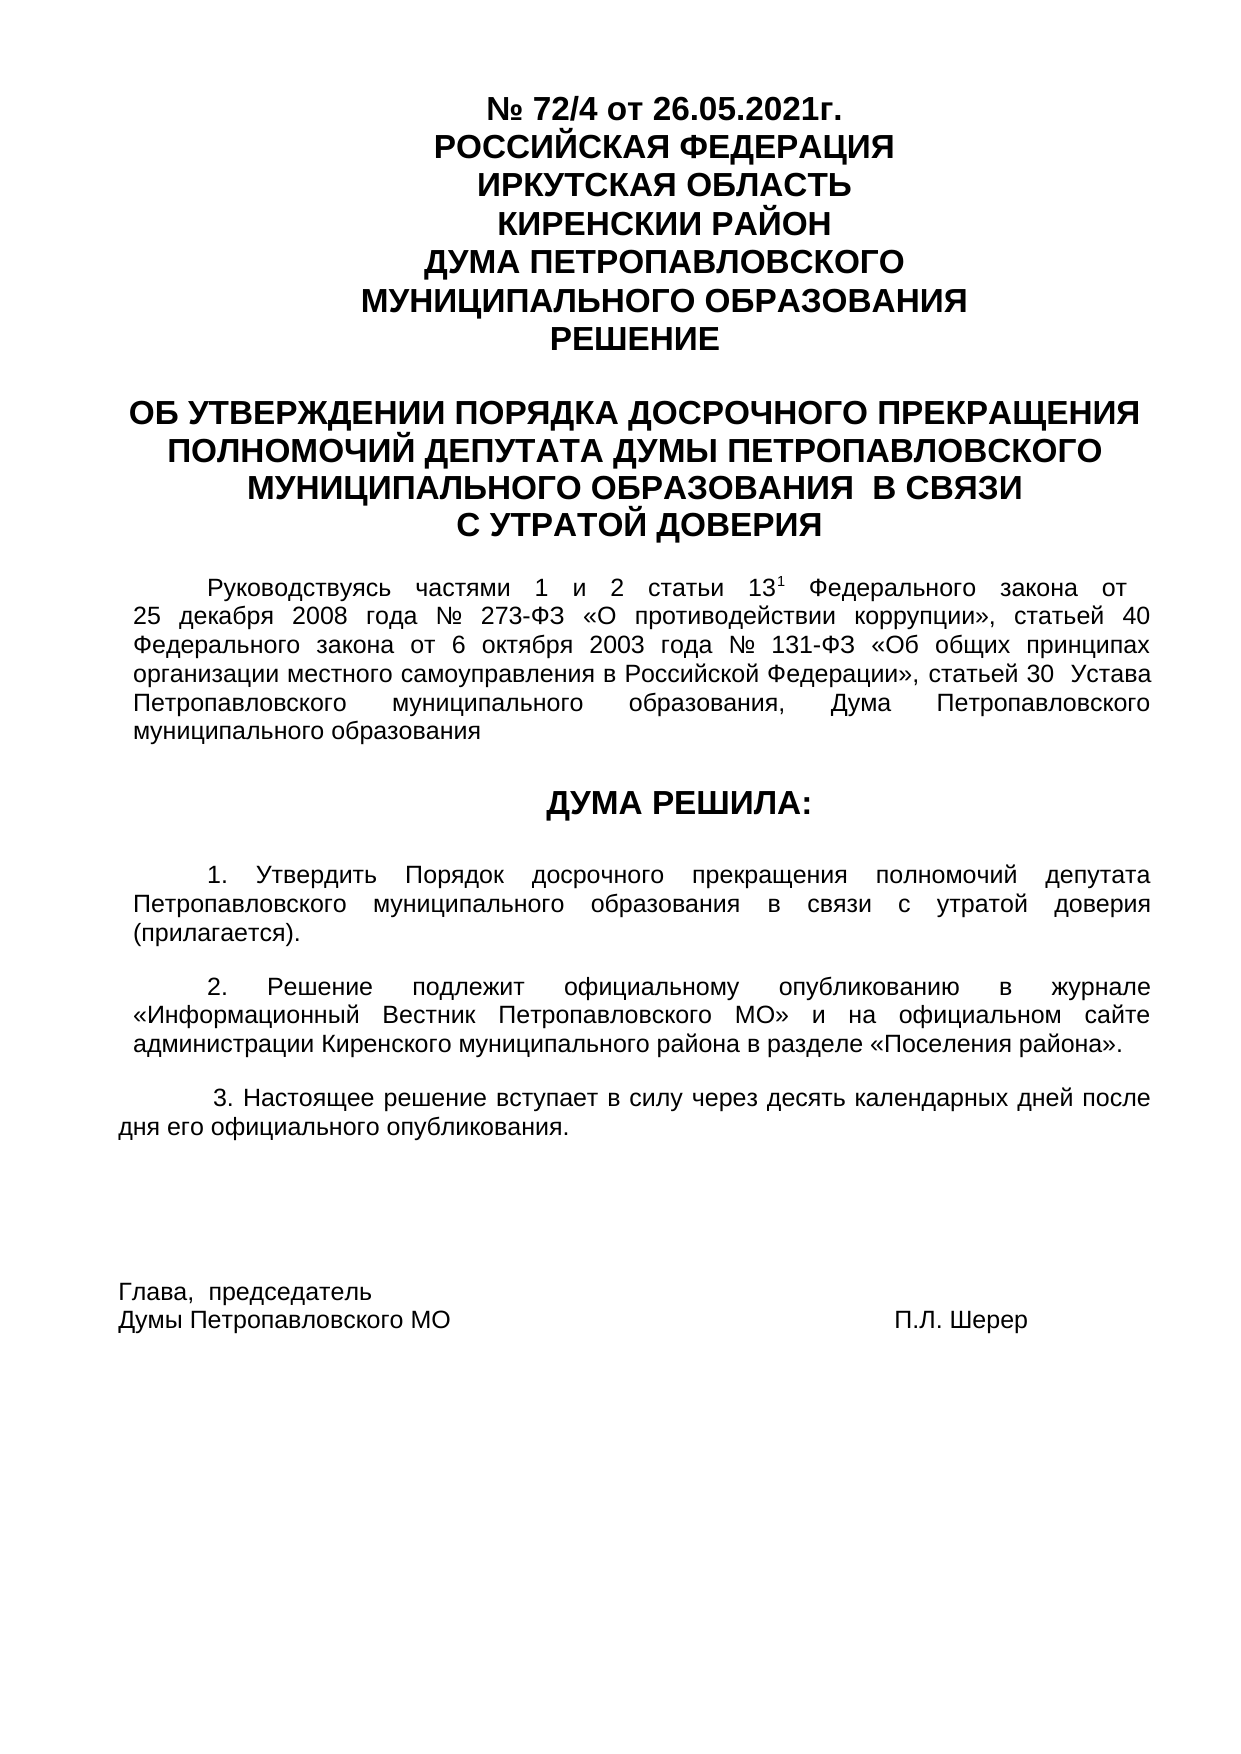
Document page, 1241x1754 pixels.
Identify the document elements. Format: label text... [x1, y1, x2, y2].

text КИРЕНСКИИ РАЙОН [118, 204, 1152, 242]
text РОССИЙСКАЯ ФЕДЕРАЦИЯ [118, 127, 1152, 166]
text № 72/4 от 26.05.2021г. [118, 89, 1152, 127]
text С УТРАТОЙ ДОВЕРИЯ [118, 507, 1152, 544]
text ДУМА РЕШИЛА: [133, 783, 1152, 822]
text ИРКУТСКАЯ ОБЛАСТЬ [118, 166, 1152, 204]
text МУНИЦИПАЛЬНОГО ОБРАЗОВАНИЯ [118, 281, 1152, 319]
text 2. Решение подлежит официальному опубликованию в журнале «Информационный Вестник Петропавловского МО» и на официальном сайте администрации Киренского муниципального района в разделе «Поселения района». [133, 972, 1152, 1058]
text Руководствуясь частями 1 и 2 статьи 131 Федерального закона от 25 декабря 2008 года № 273-ФЗ «О противодействии коррупции», статьей 40 Федерального закона от 6 октября 2003 года № 131-ФЗ «Об общих принципах организации местного самоуправления в Российской Федерации», статьей 30 Устава Петропавловского муниципального образования, Дума Петропавловского муниципального образования [133, 572, 1152, 745]
text 1. Утвердить Порядок досрочного прекращения полномочий депутата Петропавловского муниципального образования в связи с утратой доверия (прилагается). [133, 860, 1152, 947]
text ДУМА ПЕТРОПАВЛОВСКОГО [118, 242, 1152, 281]
text РЕШЕНИЕ [118, 319, 1152, 358]
text ОБ УТВЕРЖДЕНИИ ПОРЯДКА ДОСРОЧНОГО ПРЕКРАЩЕНИЯ ПОЛНОМОЧИЙ ДЕПУТАТА ДУМЫ ПЕТРОПАВЛОВСКОГО МУНИЦИПАЛЬНОГО ОБРАЗОВАНИЯ В СВЯЗИ [118, 395, 1152, 507]
text 3. Настоящее решение вступает в силу через десять календарных дней после дня его официального опубликования. [118, 1083, 1152, 1140]
text Думы Петропавловского МО П.Л. Шерер [118, 1305, 1152, 1334]
text Глава, председатель [118, 1277, 1152, 1305]
